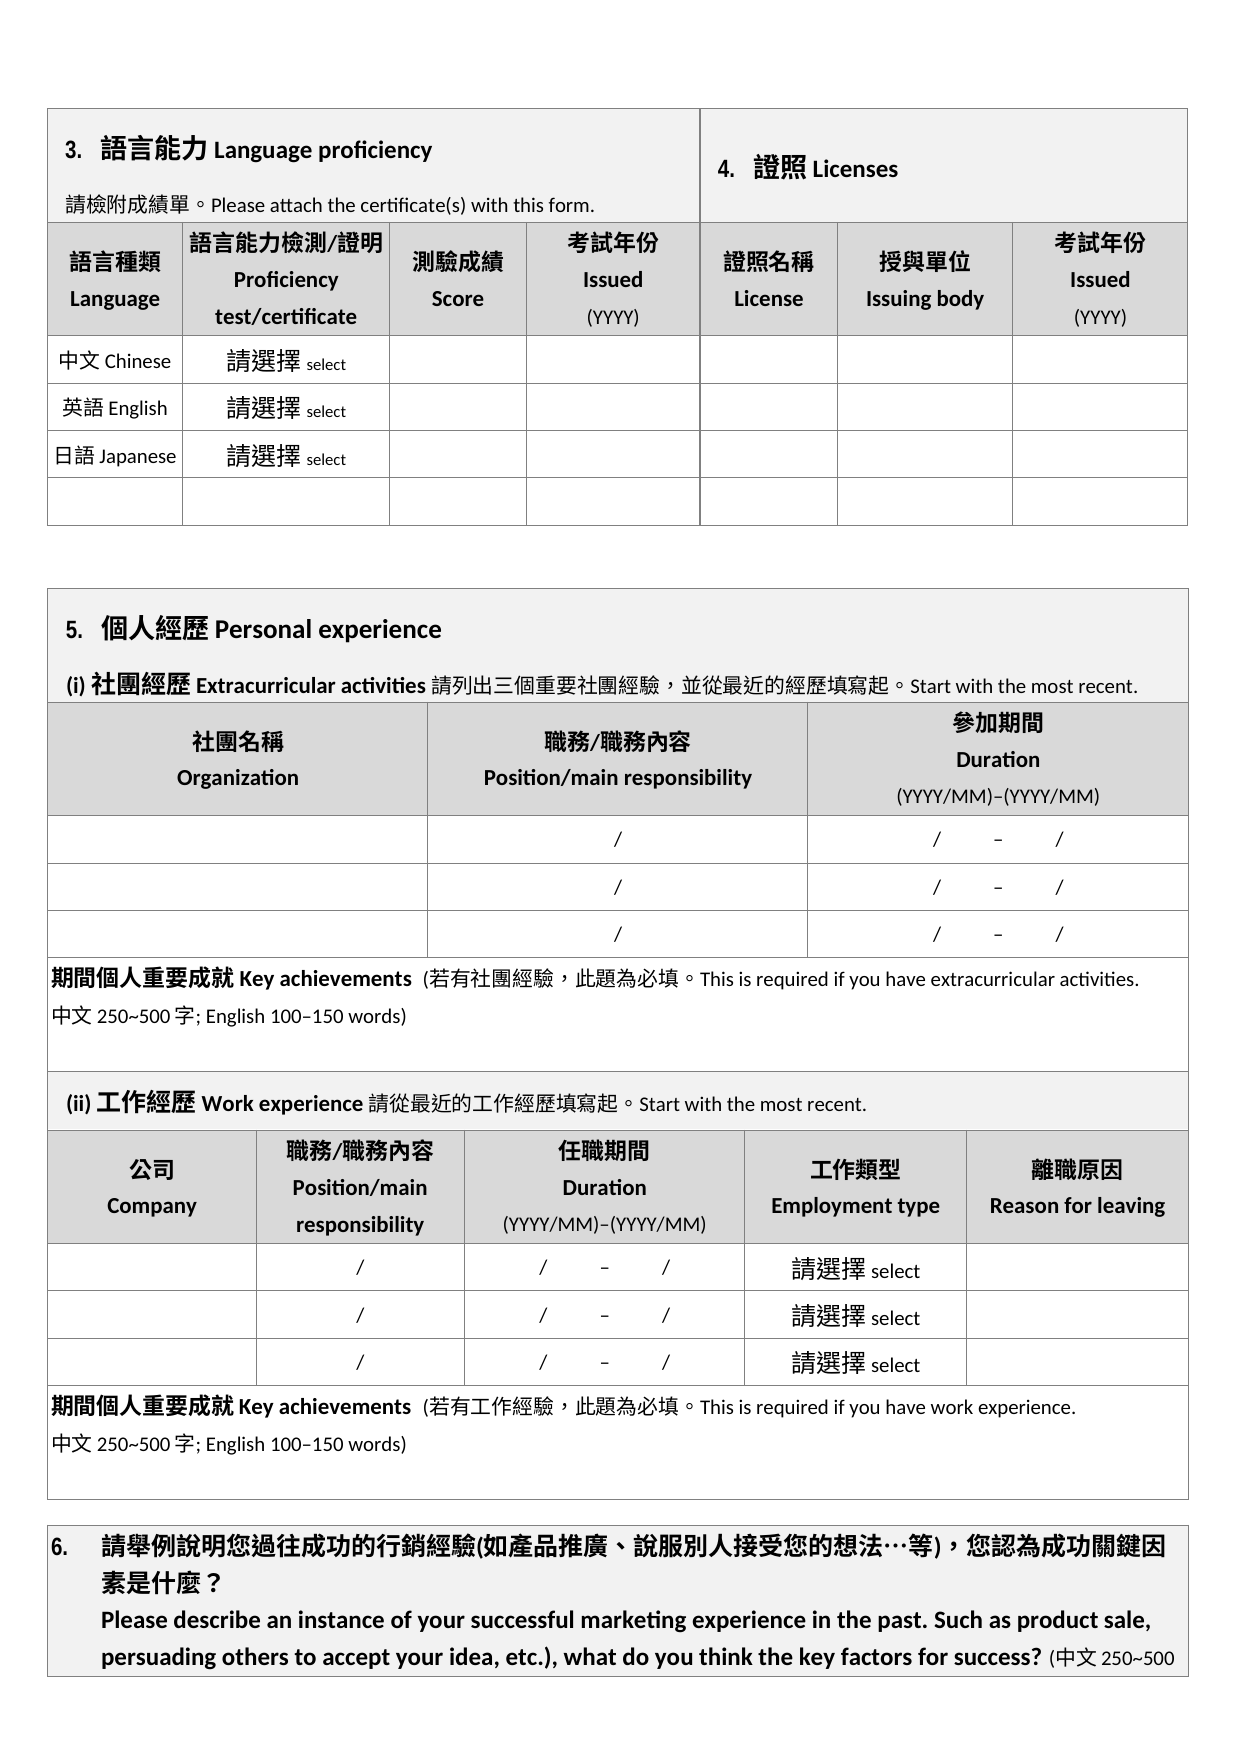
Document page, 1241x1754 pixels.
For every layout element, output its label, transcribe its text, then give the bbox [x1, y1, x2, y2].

table_cell [967, 1291, 1188, 1338]
table_cell [527, 431, 699, 477]
table_cell [527, 384, 699, 430]
table_cell 考試年份 Issued (YYYY) [1013, 223, 1187, 335]
table_cell 參加期間 Duration (YYYY/MM)–(YYYY/MM) [808, 703, 1188, 815]
table_cell [701, 478, 837, 524]
table_cell 職務/職務內容 Position/main responsibility [257, 1131, 464, 1243]
table_cell 語言種類 Language [48, 223, 182, 335]
table_cell / – / [465, 1244, 744, 1290]
table_cell [1013, 336, 1187, 383]
table_cell / – / [808, 816, 1188, 862]
table_cell [183, 384, 389, 430]
table_cell [48, 816, 427, 862]
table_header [48, 1526, 1188, 1676]
table_cell 語言能力Language proficiency 請檢附成績單。Please attach the certificate(s) with this form. [48, 109, 699, 222]
table_cell 語言能力檢測/證明 Proficiency test/certificate [183, 223, 389, 335]
table_cell / [257, 1244, 464, 1290]
table_cell [701, 384, 837, 430]
table_cell [183, 431, 389, 477]
table_cell / [428, 911, 807, 957]
table_cell [838, 336, 1012, 383]
table_cell / – / [465, 1339, 744, 1385]
table_cell 任職期間 Duration (YYYY/MM)–(YYYY/MM) [465, 1131, 744, 1243]
table_cell [745, 1244, 966, 1290]
table_cell 中文Chinese [48, 336, 182, 383]
table_cell 工作類型 Employment type [745, 1131, 966, 1243]
table_cell [1013, 431, 1187, 477]
table_cell 公司 Company [48, 1131, 256, 1243]
table_cell [527, 478, 699, 524]
table_cell [1013, 478, 1187, 524]
table_cell [701, 336, 837, 383]
table_cell [48, 1244, 256, 1290]
table_cell / – / [465, 1291, 744, 1338]
table_cell [1013, 384, 1187, 430]
table_cell [48, 1291, 256, 1338]
table_cell (ii) 工作經歷Work experience 請從最近的工作經歷填寫起。Start with the most recent. [48, 1072, 1188, 1129]
table_cell [527, 336, 699, 383]
table_cell [183, 478, 389, 524]
table_cell 證照Licenses [701, 109, 1187, 222]
table_cell 考試年份 Issued (YYYY) [527, 223, 699, 335]
table_cell [183, 336, 389, 383]
table_cell 離職原因 Reason for leaving [967, 1131, 1188, 1243]
table_header 個人經歷Personal experience (i) 社團經歷Extracurricular activities 請列出三個重要社團經驗，並從最近的經歷填寫起。Start with the most recent. [48, 589, 1188, 702]
table_cell [745, 1291, 966, 1338]
table_cell [838, 384, 1012, 430]
table_cell [390, 336, 526, 383]
table_cell 授與單位 Issuing body [838, 223, 1012, 335]
table_cell / [428, 816, 807, 862]
table_cell [390, 431, 526, 477]
table_cell [48, 911, 427, 957]
table_cell 職務/職務內容 Position/main responsibility [428, 703, 807, 815]
table_cell [390, 478, 526, 524]
table_cell 證照名稱 License [701, 223, 837, 335]
table_cell [838, 478, 1012, 524]
table_cell [48, 864, 427, 910]
table_cell 期間個人重要成就 Key achievements (若有社團經驗，此題為必填。This is required if you have extracurricular activities. 中文250~500字; English 100–150 words) [48, 958, 1188, 1071]
table_cell / – / [808, 864, 1188, 910]
table_cell / – / [808, 911, 1188, 957]
table_cell [701, 431, 837, 477]
table_cell / [428, 864, 807, 910]
table_cell [48, 478, 182, 524]
table_cell [838, 431, 1012, 477]
table_cell [967, 1339, 1188, 1385]
table_cell [390, 384, 526, 430]
table_cell 期間個人重要成就Key achievements (若有工作經驗，此題為必填。This is required if you have work experience. 中文250~500字; English 100–150 words) [48, 1386, 1188, 1498]
table_cell 社團名稱 Organization [48, 703, 427, 815]
table_cell / [257, 1339, 464, 1385]
table_cell 測驗成績 Score [390, 223, 526, 335]
table_cell [745, 1339, 966, 1385]
table_cell [48, 1339, 256, 1385]
table_cell [967, 1244, 1188, 1290]
table_cell 英語English [48, 384, 182, 430]
table_cell 日語Japanese [48, 431, 182, 477]
table_cell / [257, 1291, 464, 1338]
